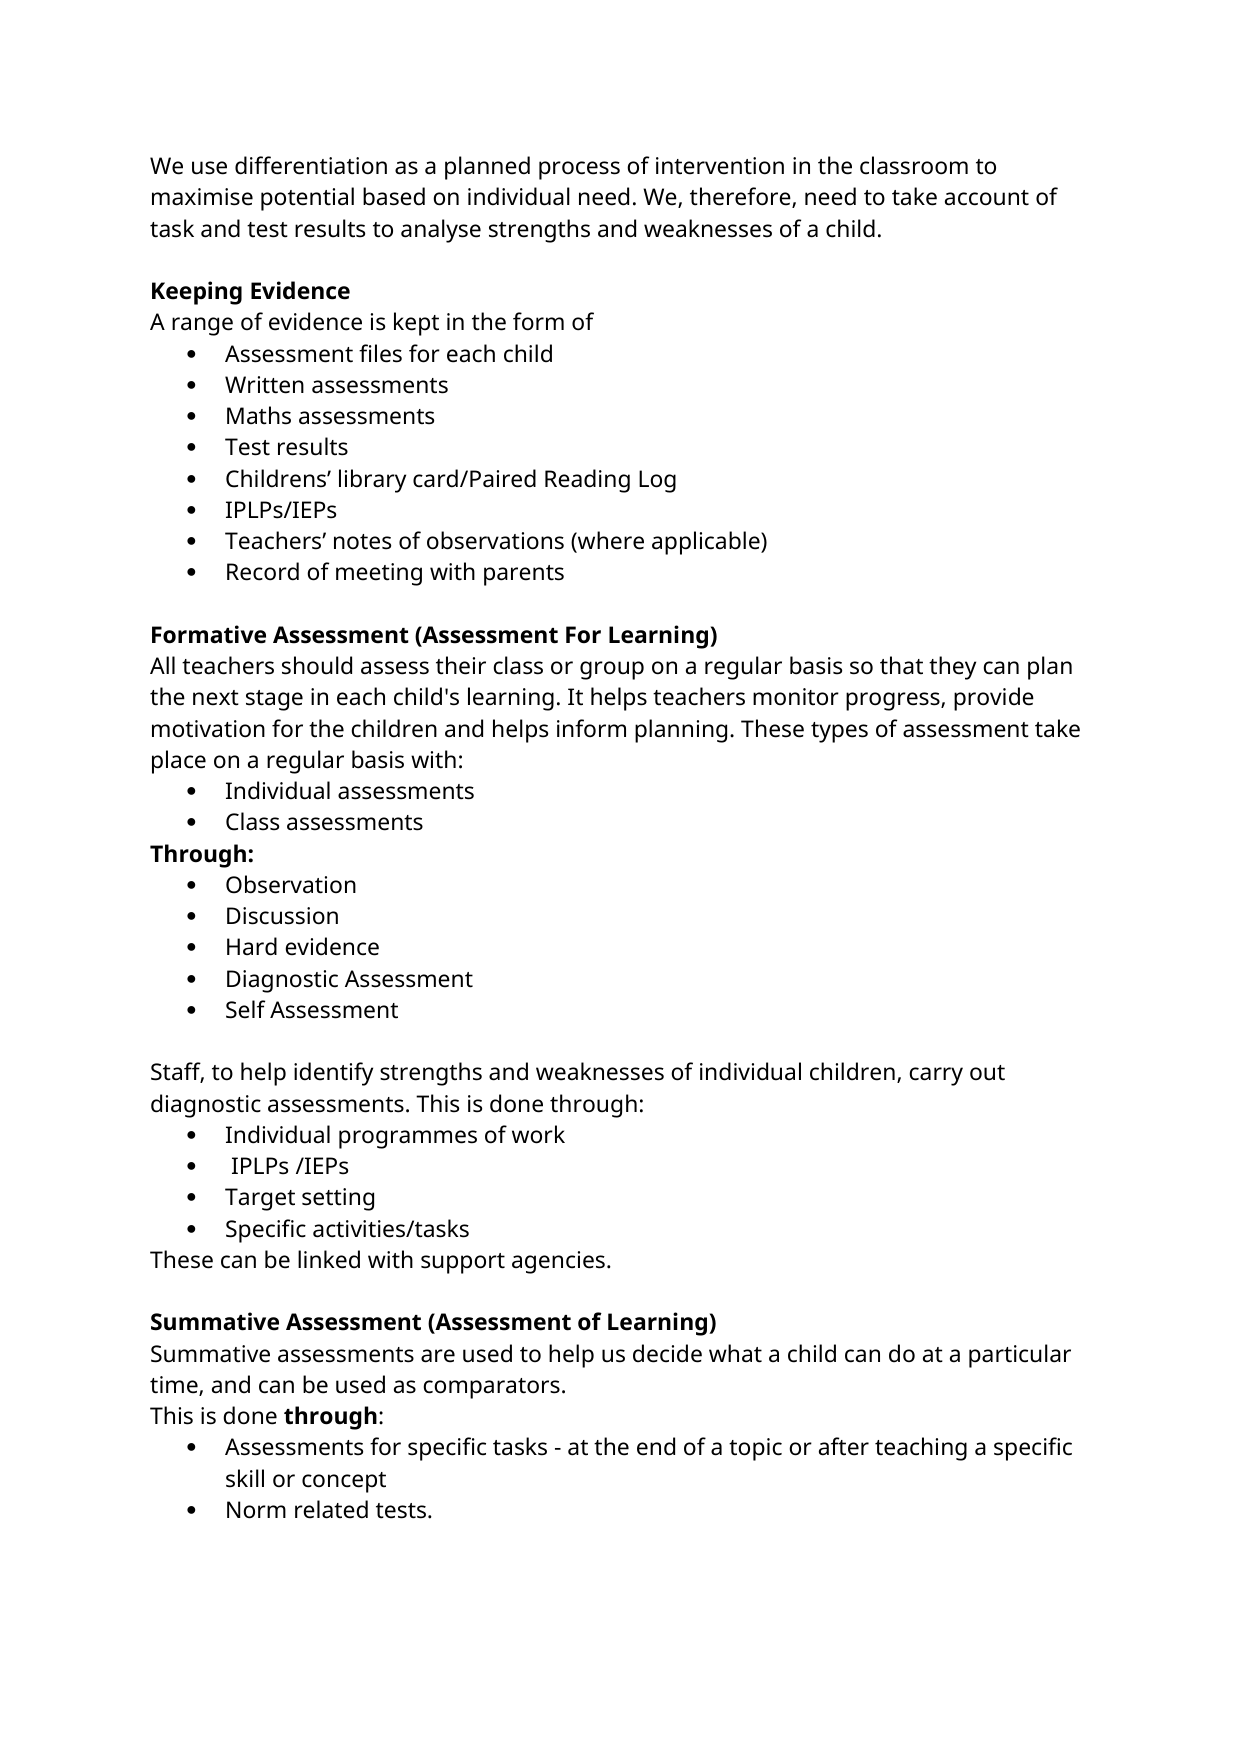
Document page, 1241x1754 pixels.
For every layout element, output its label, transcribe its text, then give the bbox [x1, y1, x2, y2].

list Individual assessments [187, 775, 1090, 806]
text All teachers should assess their class or group on a regular basis so that they can plan the next stage in each child's learning. It helps teachers monitor progress, provide motivation for the children and helps inform planning. These types of assessment take place on a regular basis with: [150, 650, 1090, 775]
list IPLPs /IEPs [187, 1150, 1090, 1181]
text We use differentiation as a planned process of intervention in the classroom to maximise potential based on individual need. We, therefore, need to take account of task and test results to analyse strengths and weaknesses of a child. [150, 150, 1090, 244]
text Summative assessments are used to help us decide what a child can do at a particular time, and can be used as comparators. [150, 1337, 1090, 1400]
text Keeping Evidence [150, 275, 1090, 306]
list Target setting [187, 1181, 1090, 1212]
list Written assessments [187, 369, 1090, 400]
list Childrens’ library card/Paired Reading Log [187, 462, 1090, 494]
list Observation [187, 869, 1090, 900]
text Summative Assessment (Assessment of Learning) [150, 1306, 1090, 1337]
list Test results [187, 431, 1090, 462]
text A range of evidence is kept in the form of [150, 306, 1090, 337]
list Maths assessments [187, 400, 1090, 431]
list IPLPs/IEPs [187, 494, 1090, 525]
text These can be linked with support agencies. [150, 1244, 1090, 1275]
text This is done through: [150, 1400, 1090, 1431]
list Individual programmes of work [187, 1119, 1090, 1150]
list Class assessments [187, 806, 1090, 837]
text Formative Assessment (Assessment For Learning) [150, 619, 1090, 650]
list Discussion [187, 900, 1090, 931]
list Teachers’ notes of observations (where applicable) [187, 525, 1090, 556]
list Record of meeting with parents [187, 556, 1090, 587]
text Staff, to help identify strengths and weaknesses of individual children, carry out diagnostic assessments. This is done through: [150, 1056, 1090, 1119]
text Through: [150, 837, 1090, 869]
list Assessments for specific tasks - at the end of a topic or after teaching a specific skill or concept [187, 1431, 1090, 1494]
list Assessment files for each child [187, 337, 1090, 369]
list Norm related tests. [187, 1494, 1090, 1525]
list Hard evidence [187, 931, 1090, 962]
list Specific activities/tasks [187, 1212, 1090, 1244]
list Self Assessment [187, 994, 1090, 1025]
list Diagnostic Assessment [187, 962, 1090, 994]
